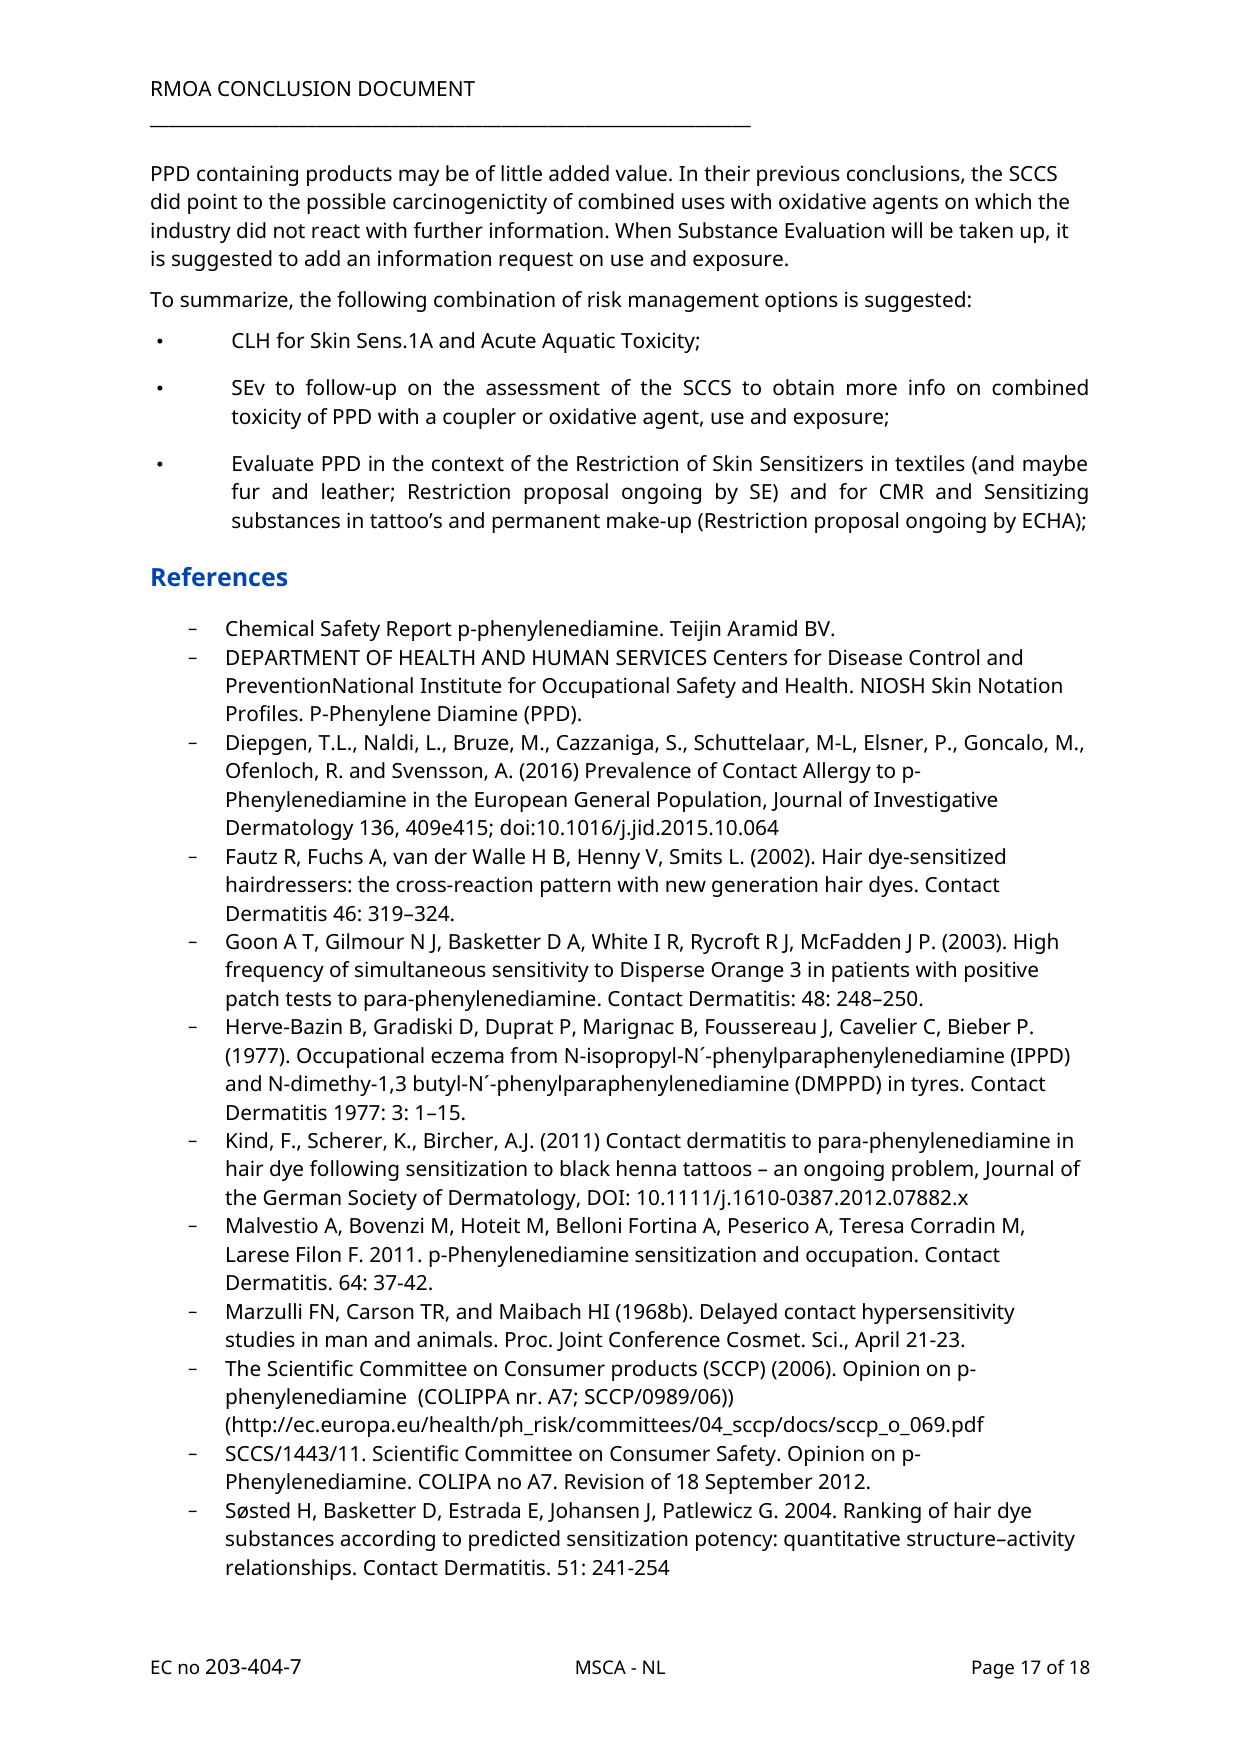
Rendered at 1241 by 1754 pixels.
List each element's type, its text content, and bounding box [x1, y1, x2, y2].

text To summarize, the following combination of risk management options is suggested: [150, 285, 1090, 314]
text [150, 159, 1090, 273]
list The Scientific Committee on Consumer products (SCCP) (2006). Opinion on p-phenylenediamine (COLIPPA nr. A7; SCCP/0989/06)) (http://ec.europa.eu/health/ph_risk/committees/04_sccp/docs/sccp_o_069.pdf [187, 1354, 1090, 1439]
list Evaluate PPD in the context of the Restriction of Skin Sensitizers in textiles (and maybe fur and leather; Restriction proposal ongoing by SE) and for CMR and Sensitizing substances in tattoo’s and permanent make-up (Restriction proposal ongoing by ECHA); [156, 449, 1090, 534]
list Diepgen, T.L., Naldi, L., Bruze, M., Cazzaniga, S., Schuttelaar, M-L, Elsner, P., Goncalo, M., Ofenloch, R. and Svensson, A. (2016) Prevalence of Contact Allergy to p-Phenylenediamine in the European General Population, Journal of Investigative Dermatology 136, 409e415; doi:10.1016/j.jid.2015.10.064 [187, 728, 1090, 842]
list Goon A T, Gilmour N J, Basketter D A, White I R, Rycroft R J, McFadden J P. (2003). High frequency of simultaneous sensitivity to Disperse Orange 3 in patients with positive patch tests to para-phenylenediamine. Contact Dermatitis: 48: 248–250. [187, 927, 1090, 1012]
list CLH for Skin Sens.1A and Acute Aquatic Toxicity; [156, 326, 1090, 355]
list Herve-Bazin B, Gradiski D, Duprat P, Marignac B, Foussereau J, Cavelier C, Bieber P. (1977). Occupational eczema from N-isopropyl-N´-phenylparaphenylenediamine (IPPD) and N-dimethy-1,3 butyl-N´-phenylparaphenylenediamine (DMPPD) in tyres. Contact Dermatitis 1977: 3: 1–15. [187, 1012, 1090, 1126]
subtitle References [150, 559, 1090, 593]
list DEPARTMENT OF HEALTH AND HUMAN SERVICES Centers for Disease Control and PreventionNational Institute for Occupational Safety and Health. NIOSH Skin Notation Profiles. P-Phenylene Diamine (PPD). [187, 643, 1090, 728]
list SCCS/1443/11. Scientific Committee on Consumer Safety. Opinion on p-Phenylenediamine. COLIPA no A7. Revision of 18 September 2012. [187, 1439, 1090, 1496]
list Kind, F., Scherer, K., Bircher, A.J. (2011) Contact dermatitis to para-phenylenediamine in hair dye following sensitization to black henna tattoos – an ongoing problem, Journal of the German Society of Dermatology, DOI: 10.1111/j.1610-0387.2012.07882.x [187, 1126, 1090, 1211]
list Malvestio A, Bovenzi M, Hoteit M, Belloni Fortina A, Peserico A, Teresa Corradin M, Larese Filon F. 2011. p-Phenylenediamine sensitization and occupation. Contact Dermatitis. 64: 37-42. [187, 1211, 1090, 1297]
list Chemical Safety Report p-phenylenediamine. Teijin Aramid BV. [187, 614, 1090, 643]
list Marzulli FN, Carson TR, and Maibach HI (1968b). Delayed contact hypersensitivity studies in man and animals. Proc. Joint Conference Cosmet. Sci., April 21-23. [187, 1297, 1090, 1354]
list SEv to follow-up on the assessment of the SCCS to obtain more info on combined toxicity of PPD with a coupler or oxidative agent, use and exposure; [156, 373, 1090, 430]
list Søsted H, Basketter D, Estrada E, Johansen J, Patlewicz G. 2004. Ranking of hair dye substances according to predicted sensitization potency: quantitative structure–activity relationships. Contact Dermatitis. 51: 241-254 [187, 1496, 1090, 1581]
list Fautz R, Fuchs A, van der Walle H B, Henny V, Smits L. (2002). Hair dye-sensitized hairdressers: the cross-reaction pattern with new generation hair dyes. Contact Dermatitis 46: 319–324. [187, 842, 1090, 927]
